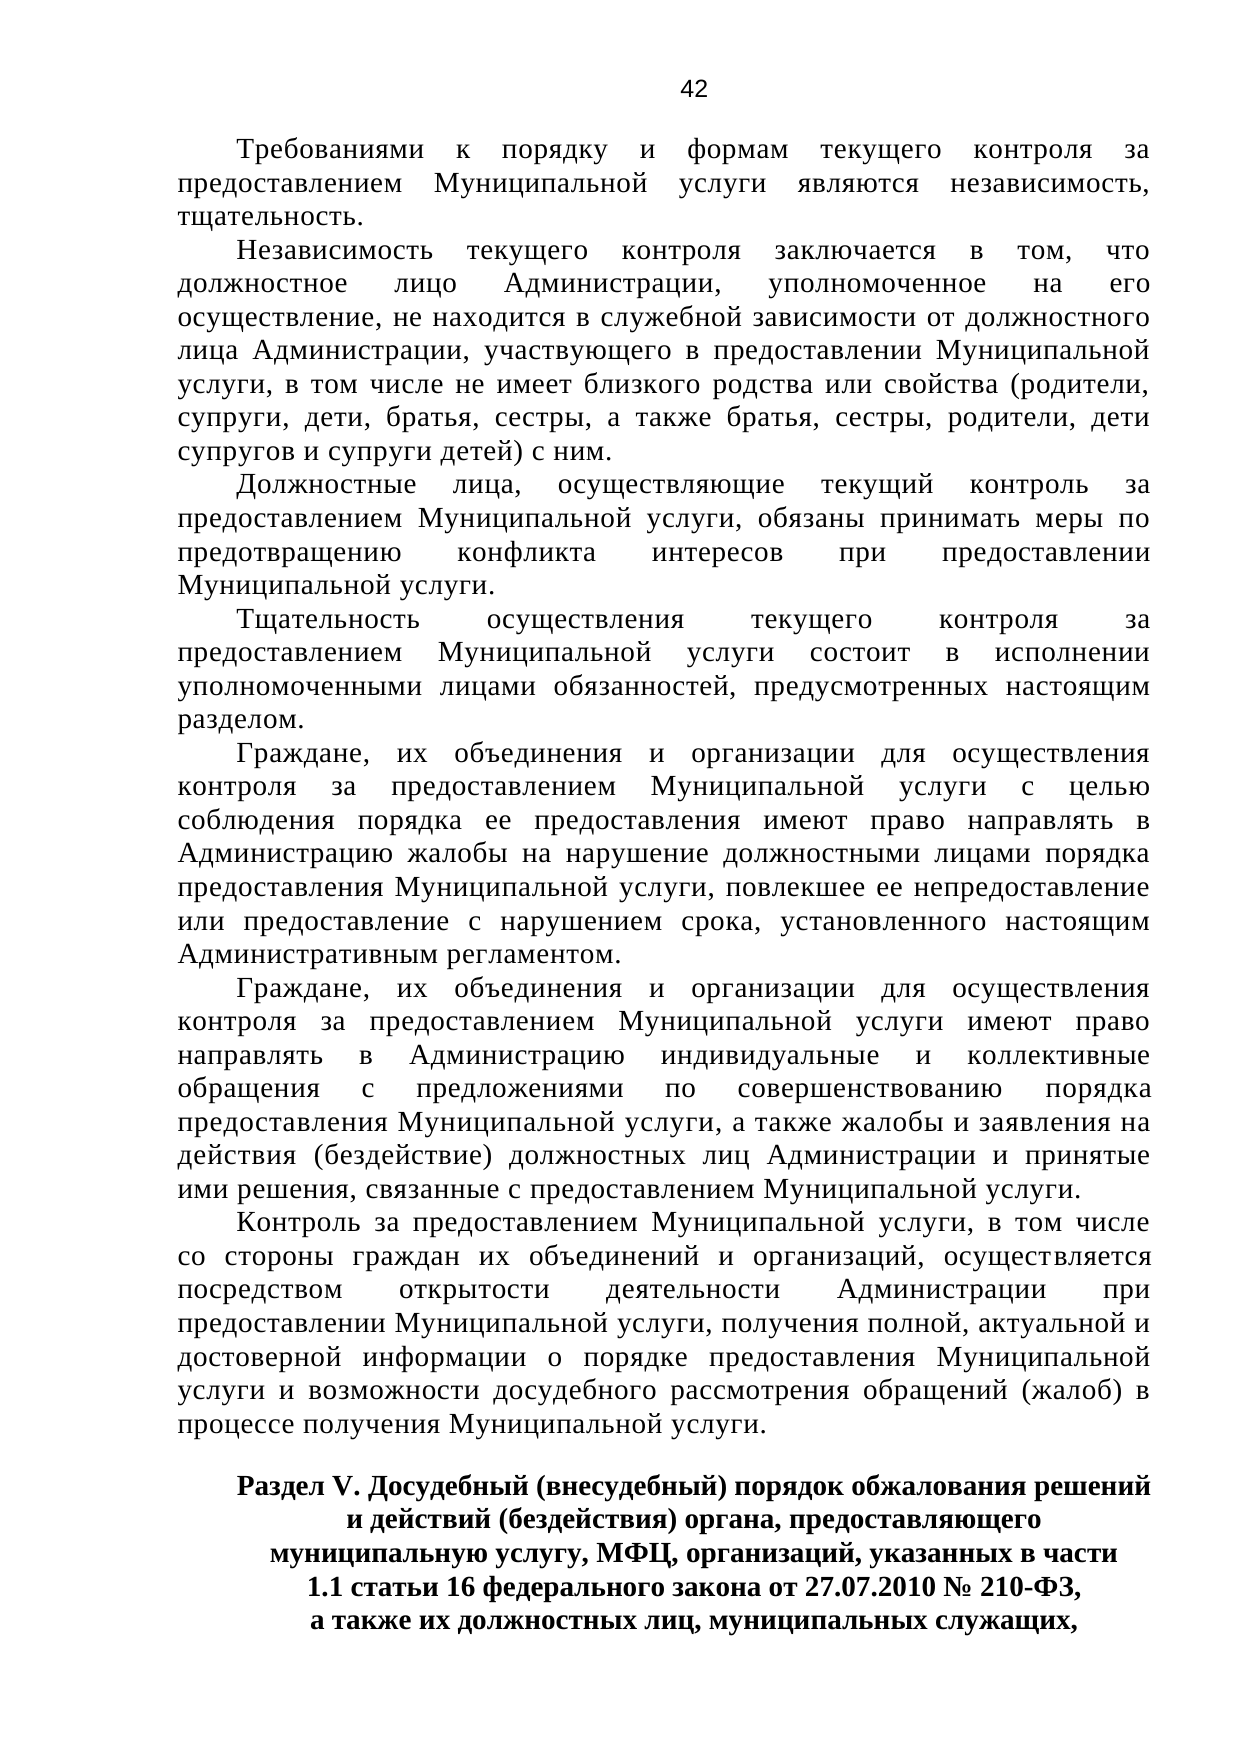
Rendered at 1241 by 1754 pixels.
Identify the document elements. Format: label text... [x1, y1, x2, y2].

text и действий (бездействия) органа, предоставляющего [177, 1502, 1152, 1535]
text Независимость текущего контроля заключается в том, что должностное лицо Администрации, уполномоченное на его осуществление, не находится в служебной зависимости от должностного лица Администрации, участвующего в предоставлении Муниципальной услуги, в том числе не имеет близкого родства или свойства (родители, супруги, дети, братья, сестры, а также братья, сестры, родители, дети супругов и супруги детей) с ним. [177, 232, 1152, 467]
text Должностные лица, осуществляющие текущий контроль за предоставлением Муниципальной услуги, обязаны принимать меры по предотвращению конфликта интересов при предоставлении Муниципальной услуги. [177, 467, 1152, 601]
text Требованиями к порядку и формам текущего контроля за предоставлением Муниципальной услуги являются независимость, тщательность. [177, 131, 1152, 232]
text Раздел V. Досудебный (внесудебный) порядок обжалования решений [177, 1468, 1152, 1502]
text муниципальную услугу, МФЦ, организаций, указанных в части [177, 1535, 1152, 1569]
text Граждане, их объединения и организации для осуществления контроля за предоставлением Муниципальной услуги с целью соблюдения порядка ее предоставления имеют право направлять в Администрацию жалобы на нарушение должностными лицами порядка предоставления Муниципальной услуги, повлекшее ее непредоставление или предоставление с нарушением срока, установленного настоящим Административным регламентом. [177, 735, 1152, 970]
text Тщательность осуществления текущего контроля за предоставлением Муниципальной услуги состоит в исполнении уполномоченными лицами обязанностей, предусмотренных настоящим разделом. [177, 601, 1152, 735]
text Контроль за предоставлением Муниципальной услуги, в том числе со стороны граждан их объединений и организаций, осуществляется посредством открытости деятельности Администрации при предоставлении Муниципальной услуги, получения полной, актуальной и достоверной информации о порядке предоставления Муниципальной услуги и возможности досудебного рассмотрения обращений (жалоб) в процессе получения Муниципальной услуги. [177, 1204, 1152, 1439]
text а также их должностных лиц, муниципальных служащих, [177, 1602, 1152, 1636]
text 1.1 статьи 16 федерального закона от 27.07.2010 № 210-ФЗ, [177, 1569, 1152, 1602]
text Граждане, их объединения и организации для осуществления контроля за предоставлением Муниципальной услуги имеют право направлять в Администрацию индивидуальные и коллективные обращения с предложениями по совершенствованию порядка предоставления Муниципальной услуги, а также жалобы и заявления на действия (бездействие) должностных лиц Администрации и принятые ими решения, связанные с предоставлением Муниципальной услуги. [177, 970, 1152, 1204]
